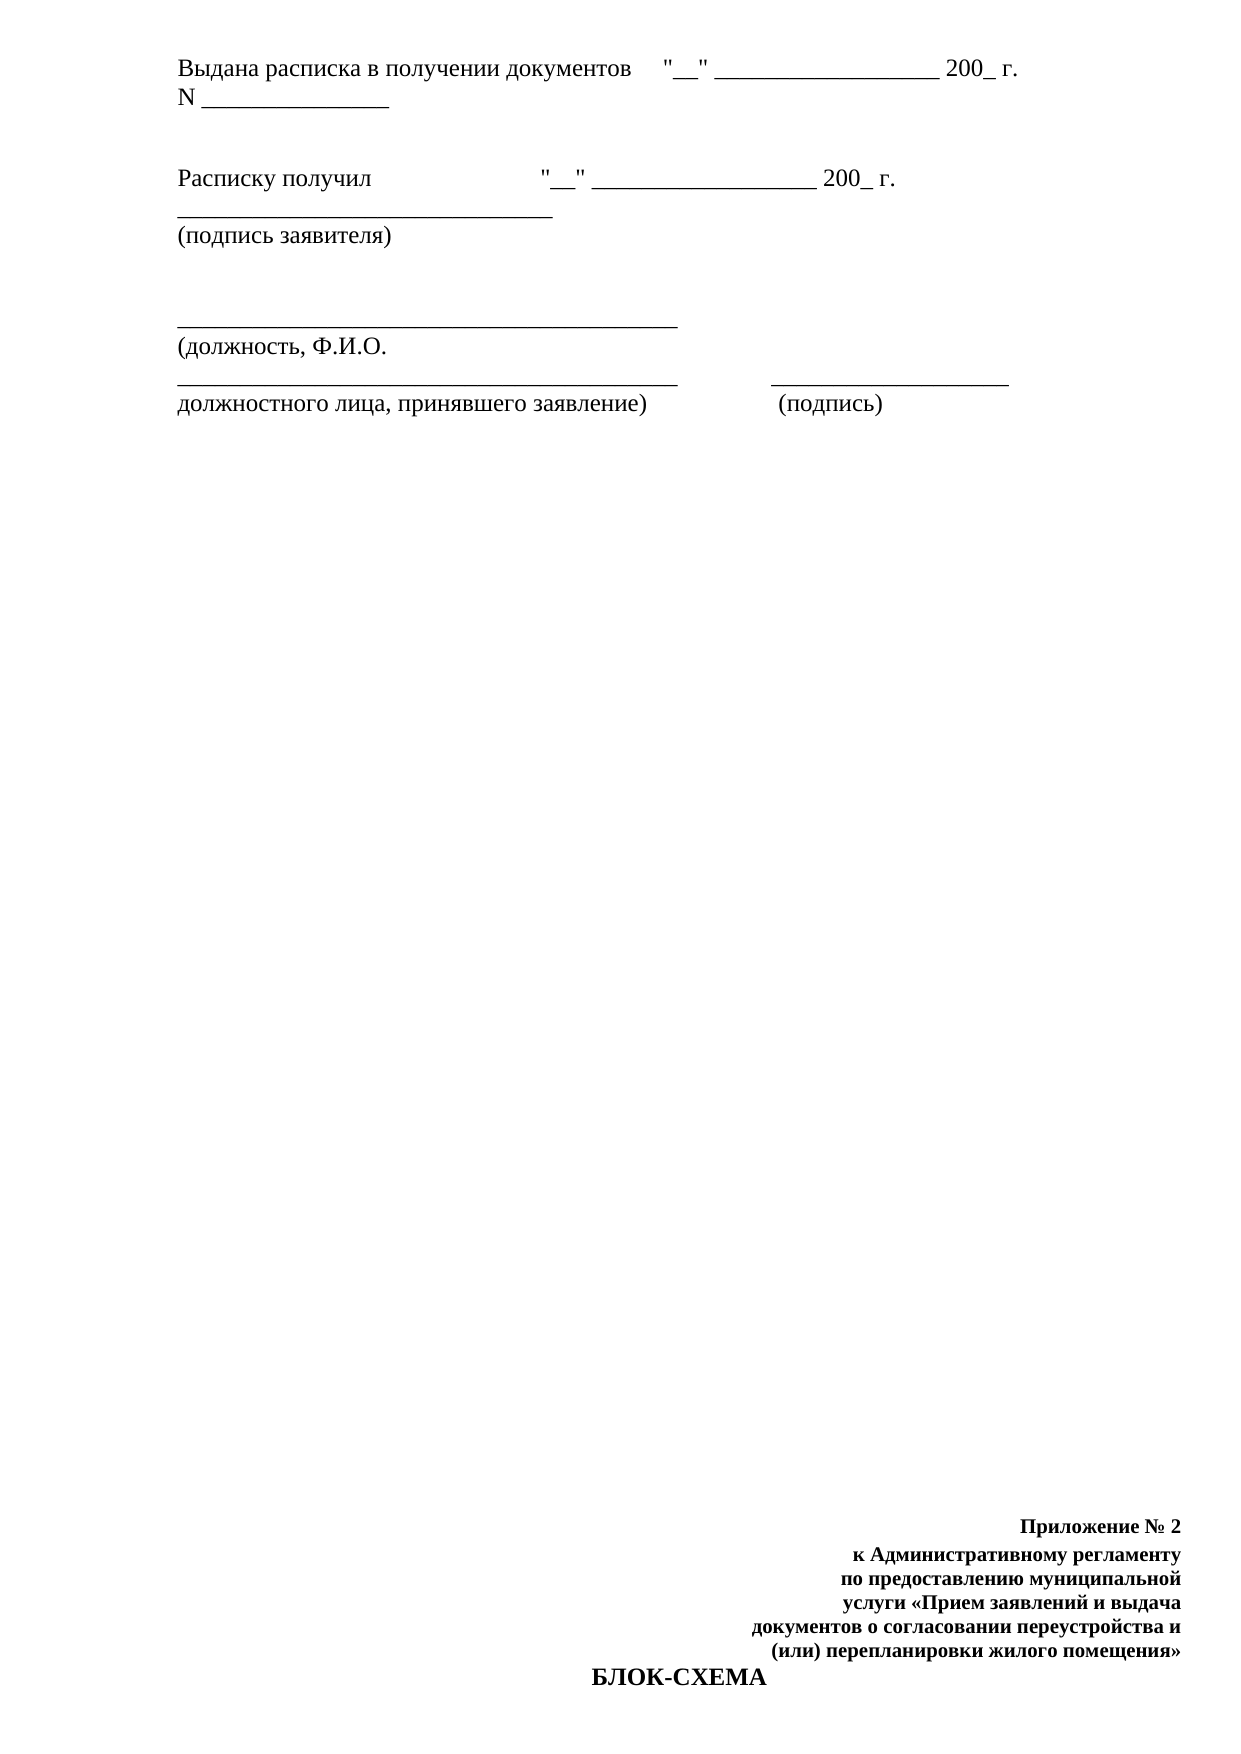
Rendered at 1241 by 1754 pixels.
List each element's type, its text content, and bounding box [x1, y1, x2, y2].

text Выдана расписка в получении документов "__" __________________ 200_ г. [177, 53, 1181, 82]
text Расписку получил "__" __________________ 200_ г. [177, 163, 1181, 192]
text (или) перепланировки жилого помещения» [177, 1638, 1181, 1662]
text ______________________________ [177, 192, 1181, 221]
text к Административному регламенту по предоставлению муниципальной услуги «Прием заявлений и выдача [177, 1541, 1181, 1614]
text ________________________________________ [177, 302, 1181, 331]
text БЛОК-СХЕМА [177, 1662, 1181, 1691]
text (должность, Ф.И.О. [177, 331, 1181, 360]
text должностного лица, принявшего заявление) (подпись) [177, 388, 1181, 417]
text (подпись заявителя) [177, 221, 1181, 249]
text Приложение № 2 [177, 1514, 1181, 1538]
text N _______________ [177, 82, 1181, 110]
text документов о согласовании переустройства и [177, 1614, 1181, 1638]
text ________________________________________ ___________________ [177, 360, 1181, 388]
